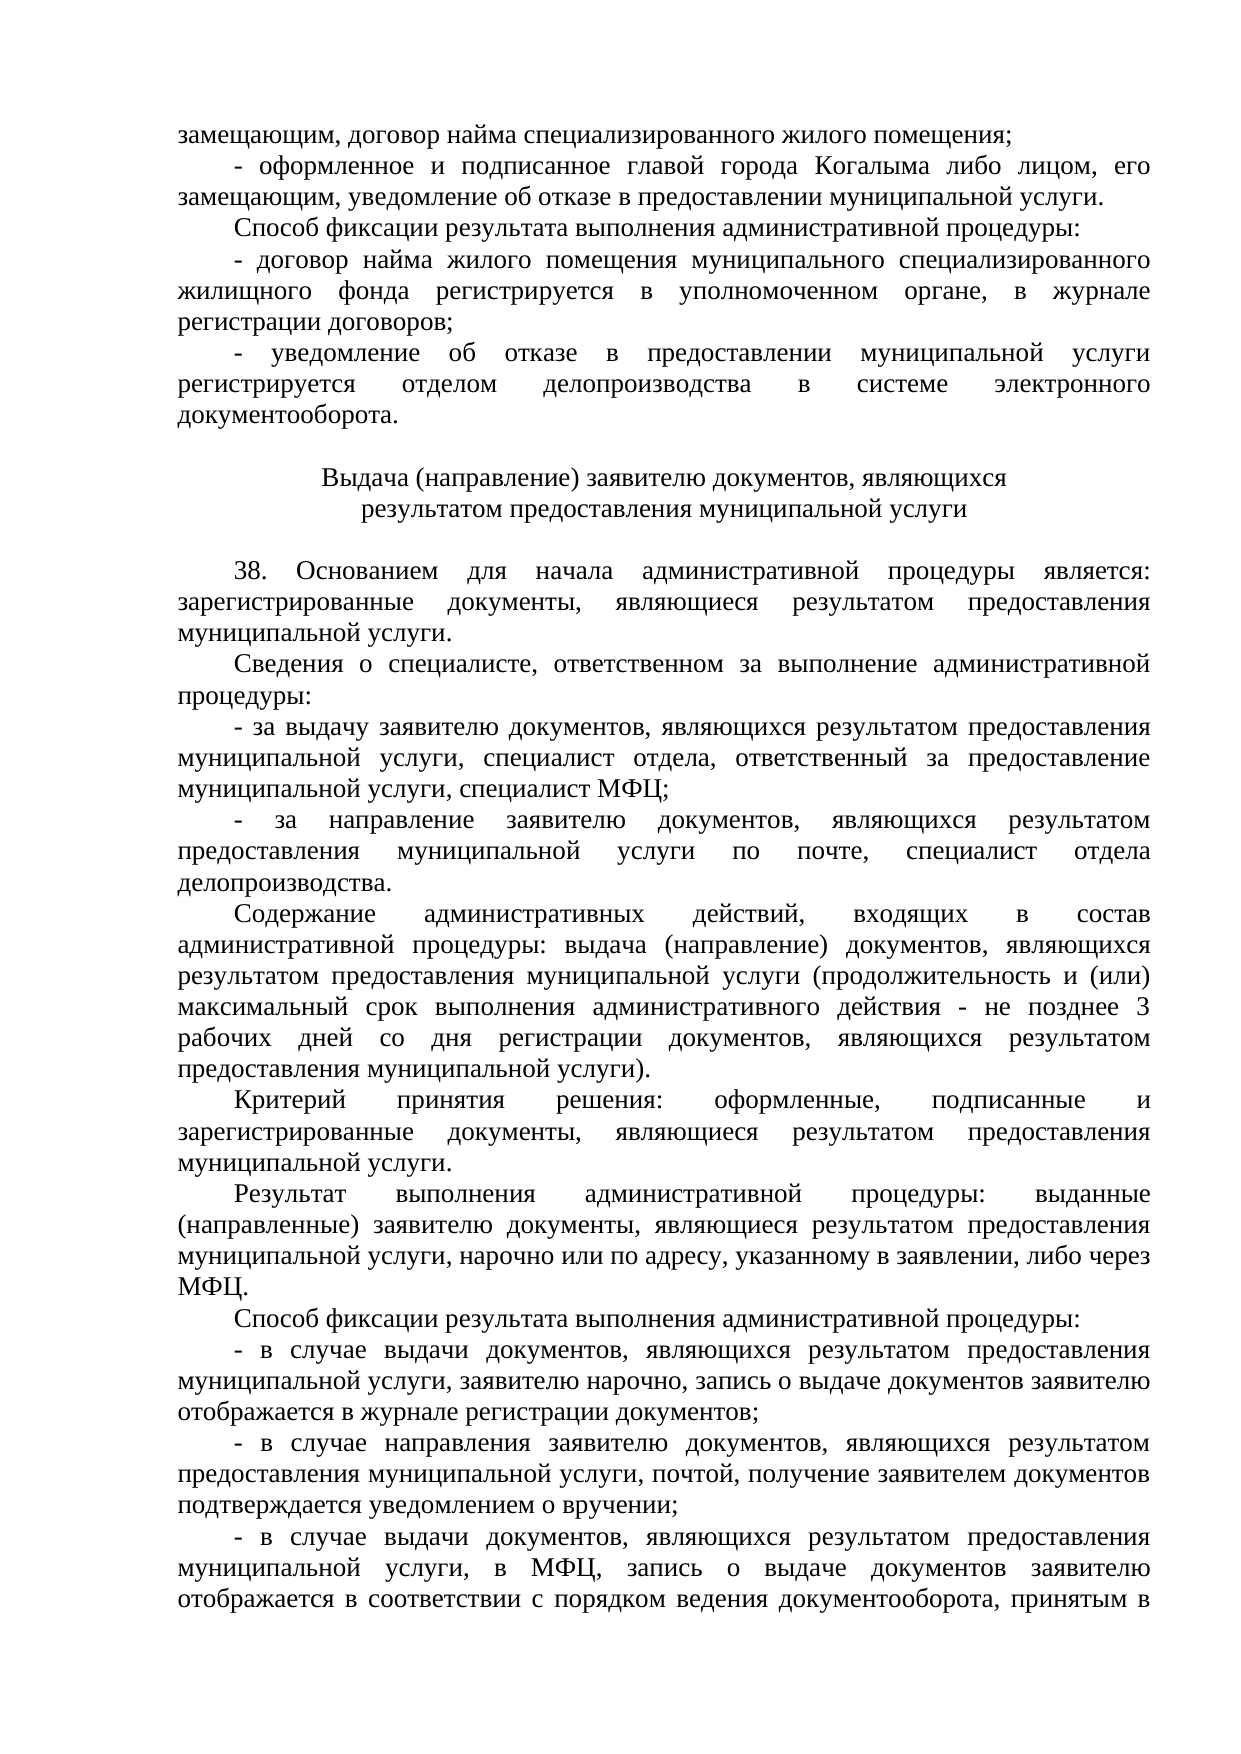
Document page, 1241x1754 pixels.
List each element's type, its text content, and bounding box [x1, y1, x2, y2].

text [177, 1520, 1152, 1613]
text Критерий принятия решения: оформленные, подписанные и зарегистрированные документы, являющиеся результатом предоставления муниципальной услуги. [177, 1084, 1152, 1177]
text Способ фиксации результата выполнения административной процедуры: [177, 1302, 1152, 1333]
text - договор найма жилого помещения муниципального специализированного жилищного фонда регистрируется в уполномоченном органе, в журнале регистрации договоров; [177, 243, 1152, 336]
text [177, 118, 1152, 149]
text Выдача (направление) заявителю документов, являющихся [177, 461, 1152, 492]
text результатом предоставления муниципальной услуги [177, 492, 1152, 523]
text - оформленное и подписанное главой города Когалыма либо лицом, его замещающим, уведомление об отказе в предоставлении муниципальной услуги. [177, 149, 1152, 212]
text Сведения о специалисте, ответственном за выполнение административной процедуры: [177, 648, 1152, 710]
text Содержание административных действий, входящих в состав административной процедуры: выдача (направление) документов, являющихся результатом предоставления муниципальной услуги (продолжительность и (или) максимальный срок выполнения административного действия - не позднее 3 рабочих дней со дня регистрации документов, являющихся результатом предоставления муниципальной услуги). [177, 897, 1152, 1084]
text - в случае выдачи документов, являющихся результатом предоставления муниципальной услуги, заявителю нарочно, запись о выдаче документов заявителю отображается в журнале регистрации документов; [177, 1333, 1152, 1426]
text - за выдачу заявителю документов, являющихся результатом предоставления муниципальной услуги, специалист отдела, ответственный за предоставление муниципальной услуги, специалист МФЦ; [177, 710, 1152, 803]
text - за направление заявителю документов, являющихся результатом предоставления муниципальной услуги по почте, специалист отдела делопроизводства. [177, 803, 1152, 897]
text Результат выполнения административной процедуры: выданные (направленные) заявителю документы, являющиеся результатом предоставления муниципальной услуги, нарочно или по адресу, указанному в заявлении, либо через МФЦ. [177, 1177, 1152, 1302]
text - в случае направления заявителю документов, являющихся результатом предоставления муниципальной услуги, почтой, получение заявителем документов подтверждается уведомлением о вручении; [177, 1426, 1152, 1520]
text - уведомление об отказе в предоставлении муниципальной услуги регистрируется отделом делопроизводства в системе электронного документооборота. [177, 336, 1152, 429]
text 38. Основанием для начала административной процедуры является: зарегистрированные документы, являющиеся результатом предоставления муниципальной услуги. [177, 554, 1152, 648]
text Способ фиксации результата выполнения административной процедуры: [177, 212, 1152, 243]
